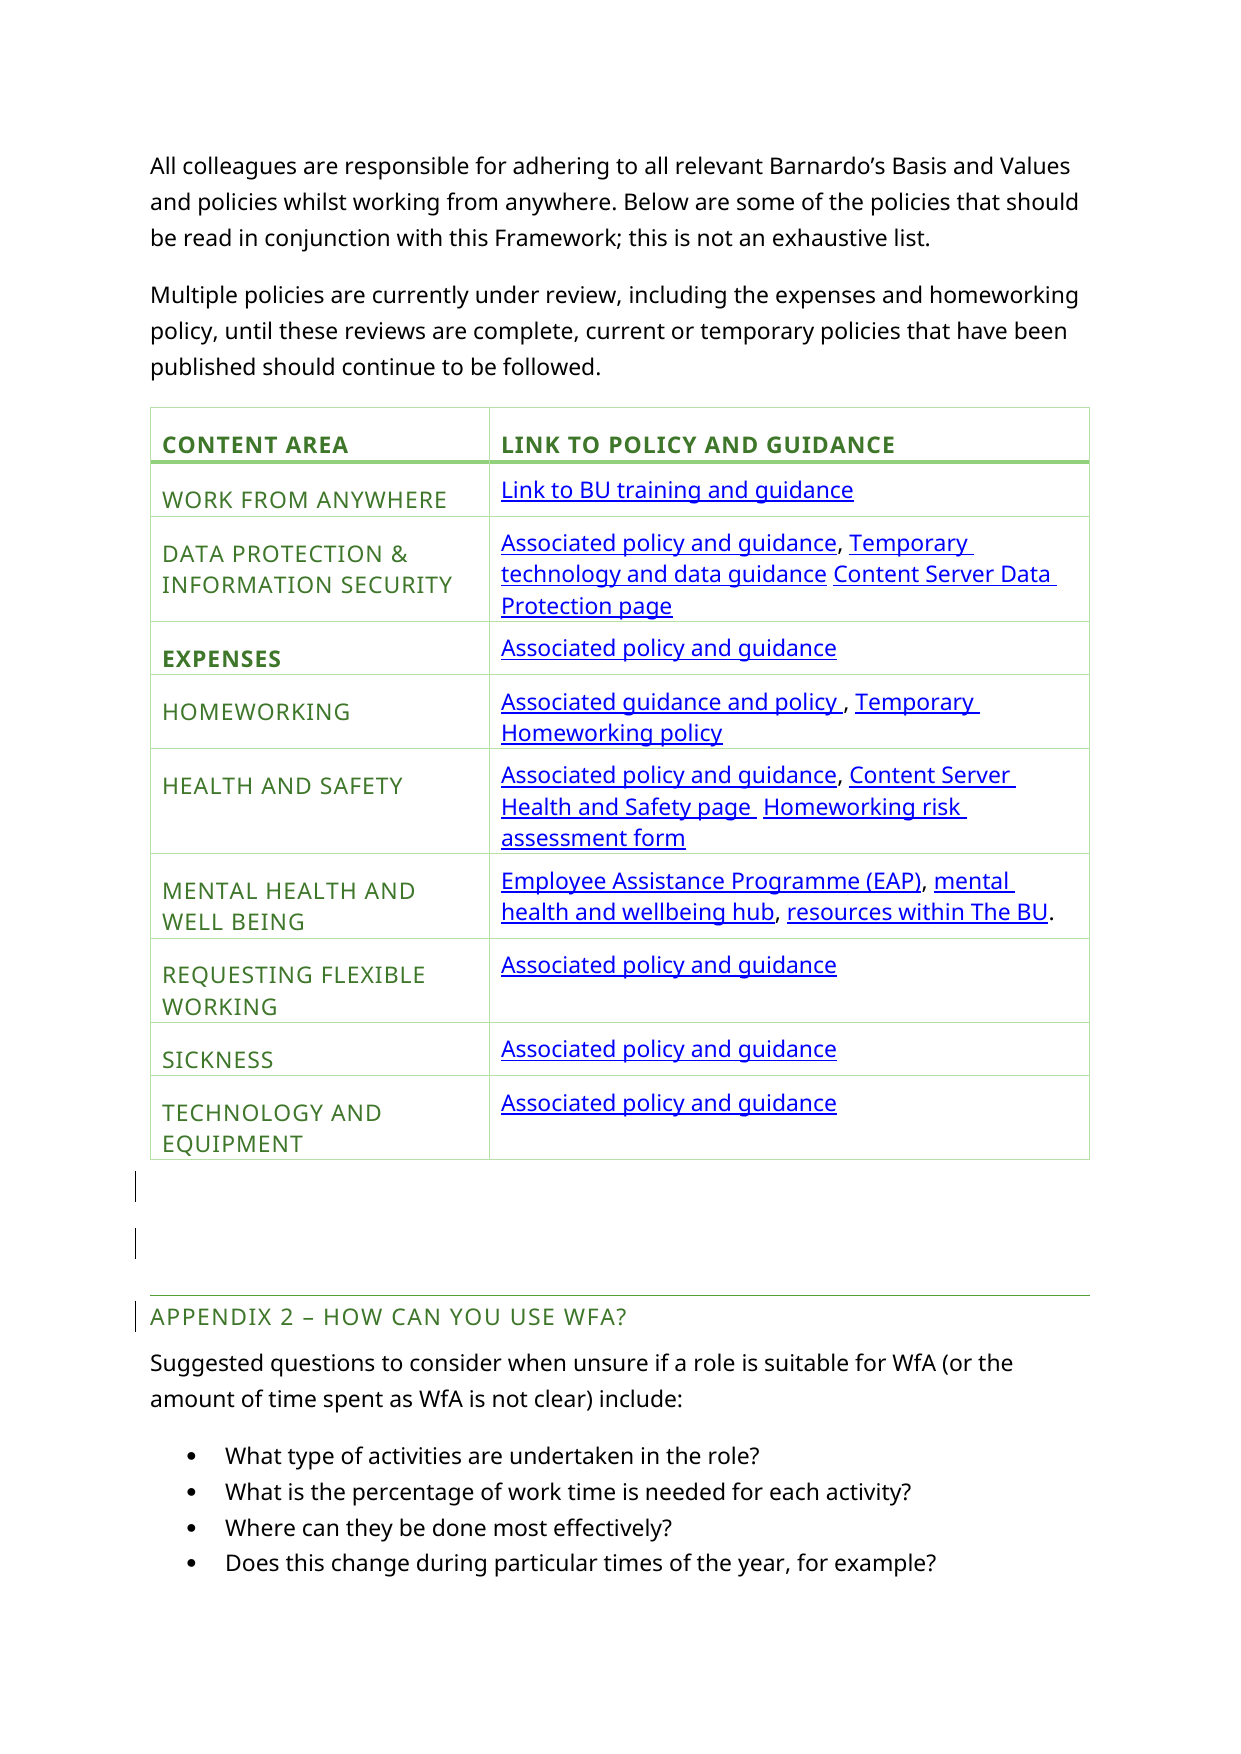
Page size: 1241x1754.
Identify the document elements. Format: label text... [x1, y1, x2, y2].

list Where can they be done most effectively? [187, 1511, 1090, 1543]
list Does this change during particular times of the year, for example? [187, 1547, 1090, 1579]
list What is the percentage of work time is needed for each activity? [187, 1476, 1090, 1507]
table_cell Associated policy and guidance, Content Server Health and Safety page Homeworking risk assessment form [490, 749, 1089, 853]
table_cell Health and Safety [151, 749, 489, 853]
table_cell Data protection & Information security [151, 517, 489, 621]
text Suggested questions to consider when unsure if a role is suitable for WfA (or the amount of time spent as WfA is not clear) include: [150, 1347, 1090, 1414]
subtitle Appendix 2 – how can you use wfa? [150, 1296, 1090, 1332]
table_cell Expenses [151, 622, 489, 674]
table_cell Homeworking [151, 675, 489, 748]
table_cell Associated guidance and policy , Temporary Homeworking policy [490, 675, 1089, 748]
text All colleagues are responsible for adhering to all relevant Barnardo’s Basis and Values and policies whilst working from anywhere. Below are some of the policies that should be read in conjunction with this Framework; this is not an exhaustive list. [150, 150, 1090, 253]
table_cell Associated policy and guidance [490, 1023, 1089, 1075]
table_cell Associated policy and guidance [490, 939, 1089, 1022]
list What type of activities are undertaken in the role? [187, 1439, 1090, 1471]
table_cell Employee Assistance Programme (EAP), mental health and wellbeing hub, resources within The BU. [490, 854, 1089, 937]
table_cell Requesting flexible working [151, 939, 489, 1022]
table_cell Associated policy and guidance [490, 622, 1089, 674]
text Multiple policies are currently under review, including the expenses and homeworking policy, until these reviews are complete, current or temporary policies that have been published should continue to be followed. [150, 279, 1090, 382]
table_cell Work from anywhere [151, 464, 489, 516]
table_cell Technology and equipment [151, 1076, 489, 1159]
table_cell Associated policy and guidance, Temporary technology and data guidance Content Server Data Protection page [490, 517, 1089, 621]
table_cell Link to BU training and guidance [490, 464, 1089, 516]
table_cell Sickness [151, 1023, 489, 1075]
table_cell Mental Health and Well being [151, 854, 489, 937]
table_cell Associated policy and guidance [490, 1076, 1089, 1159]
table_header Content area [151, 408, 489, 460]
table_header link to policy and guidance [490, 408, 1089, 460]
